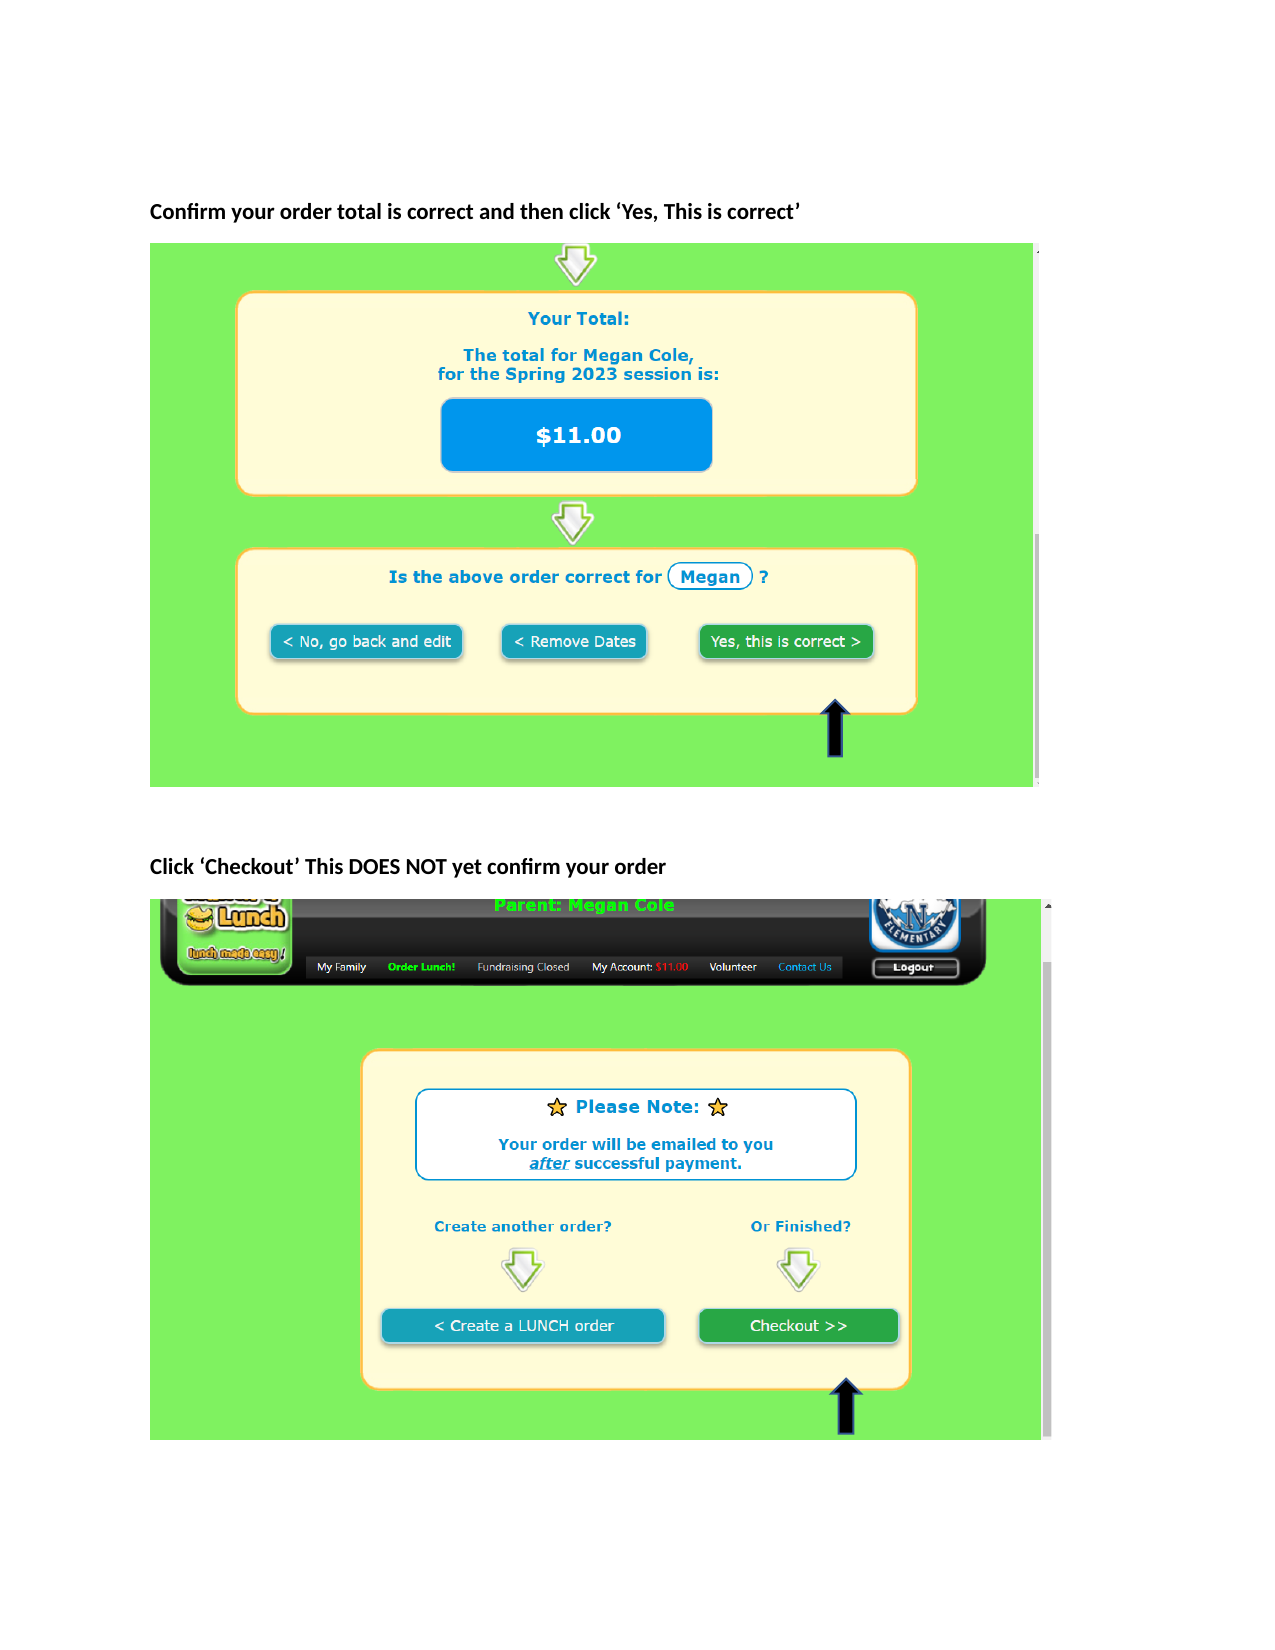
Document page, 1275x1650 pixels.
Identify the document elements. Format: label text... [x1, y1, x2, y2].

picture [150, 243, 1039, 787]
picture [150, 899, 1052, 1440]
text Click ‘Checkout’ This DOES NOT yet confirm your order [150, 852, 1125, 880]
text Confirm your order total is correct and then click ‘Yes, This is correct’ [150, 197, 1125, 225]
